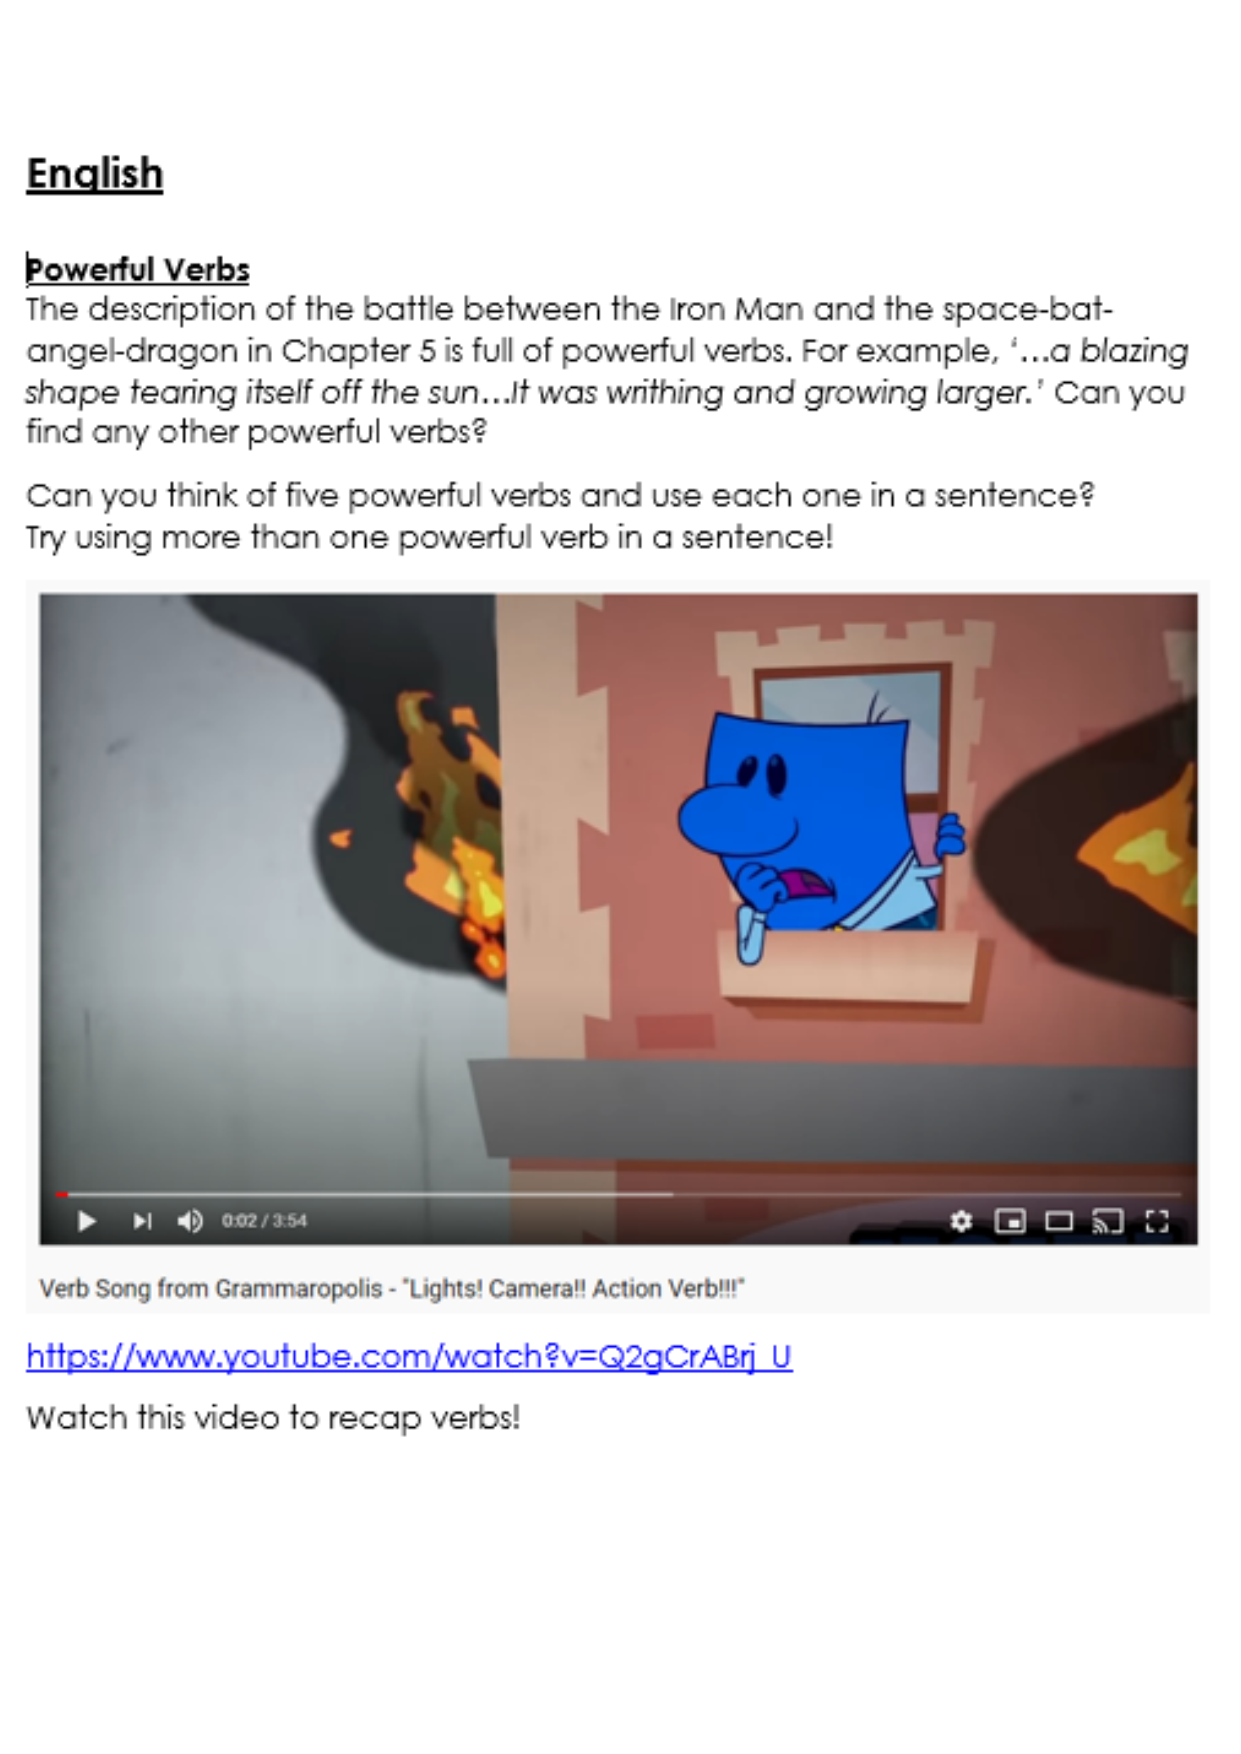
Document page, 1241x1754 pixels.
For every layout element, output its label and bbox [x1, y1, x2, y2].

picture [17, 150, 1223, 1454]
